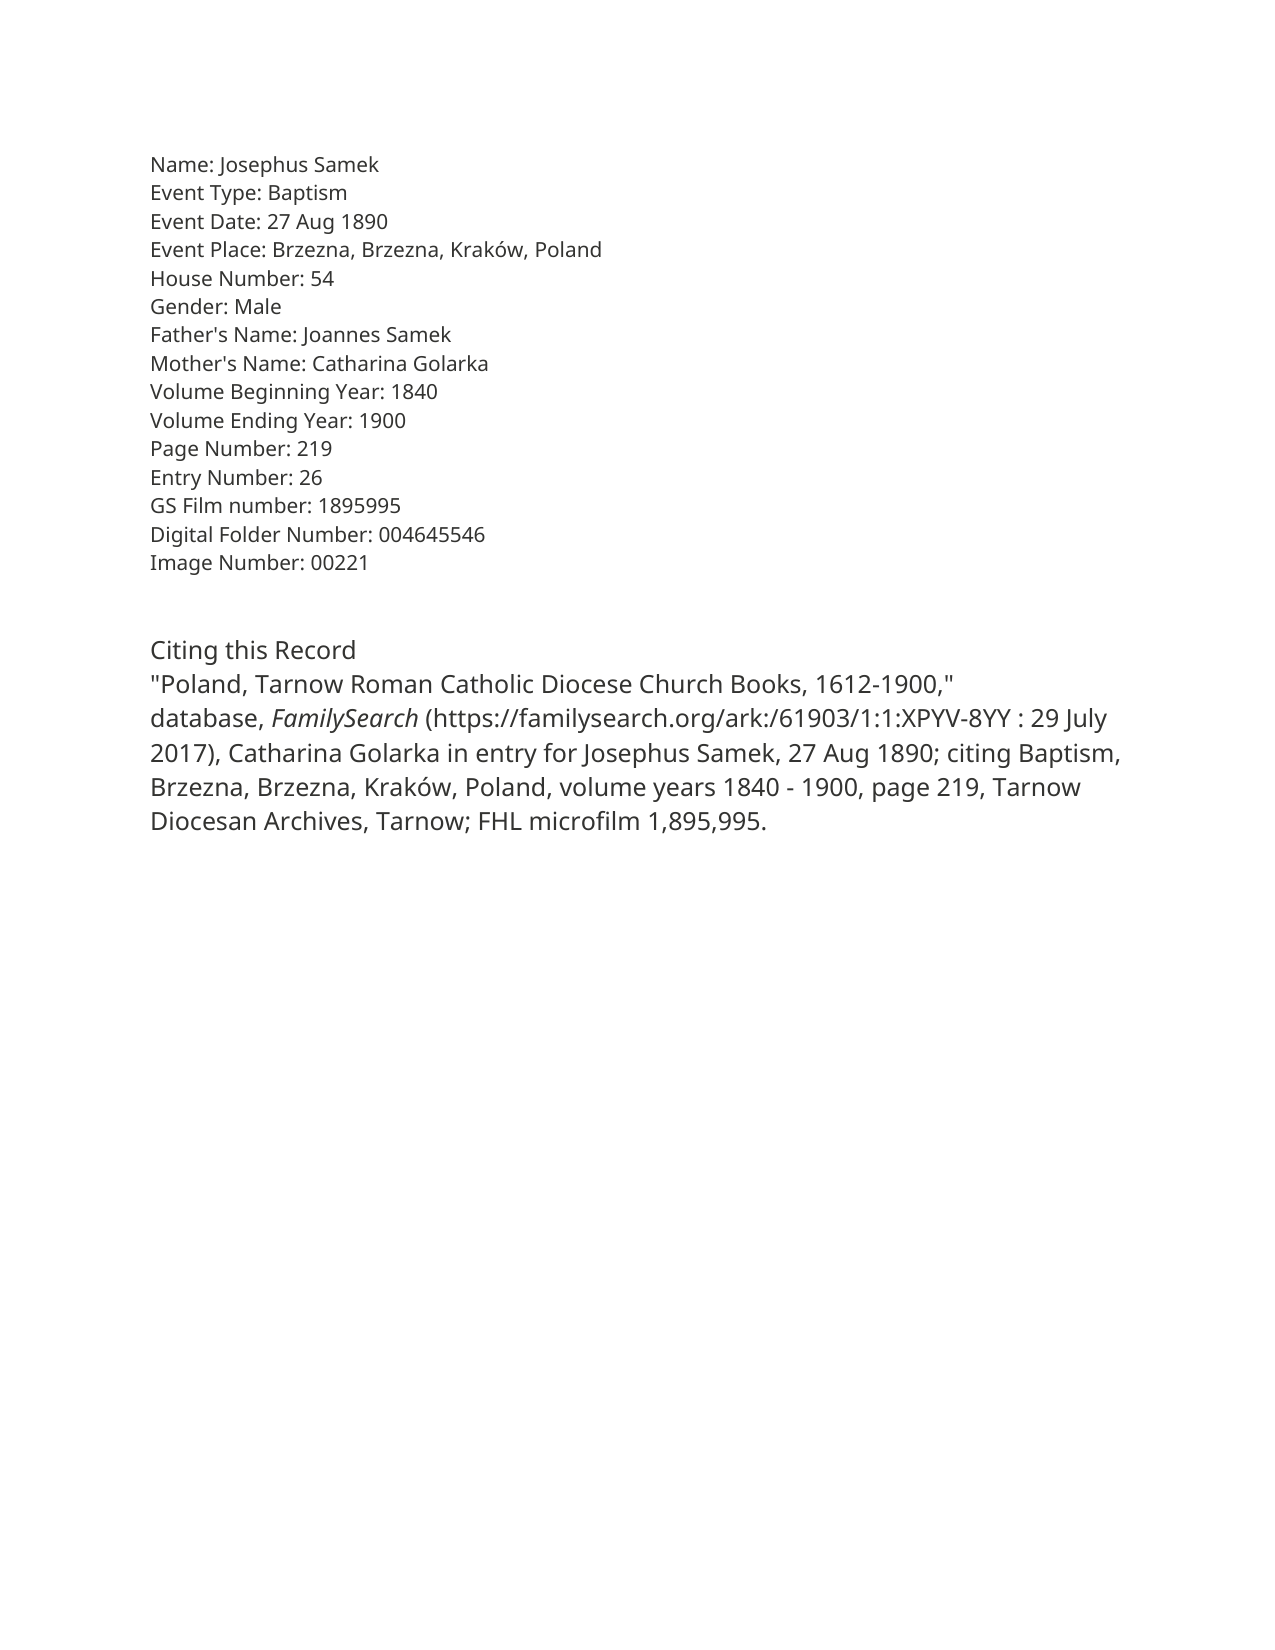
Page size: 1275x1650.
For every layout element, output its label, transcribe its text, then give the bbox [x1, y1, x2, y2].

text Citing this Record "Poland, Tarnow Roman Catholic Diocese Church Books, 1612-1900," database, FamilySearch (https://familysearch.org/ark:/61903/1:1:XPYV-8YY : 29 July 2017), Catharina Golarka in entry for Josephus Samek, 27 Aug 1890; citing Baptism, Brzezna, Brzezna, Kraków, Poland, volume years 1840 - 1900, page 219, Tarnow Diocesan Archives, Tarnow; FHL microfilm 1,895,995. [150, 633, 1125, 837]
text Name: Josephus Samek Event Type: Baptism Event Date: 27 Aug 1890 Event Place: Brzezna, Brzezna, Kraków, Poland House Number: 54 Gender: Male Father's Name: Joannes Samek Mother's Name: Catharina Golarka Volume Beginning Year: 1840 Volume Ending Year: 1900 Page Number: 219 Entry Number: 26 GS Film number: 1895995 Digital Folder Number: 004645546 Image Number: 00221 [150, 150, 1125, 633]
